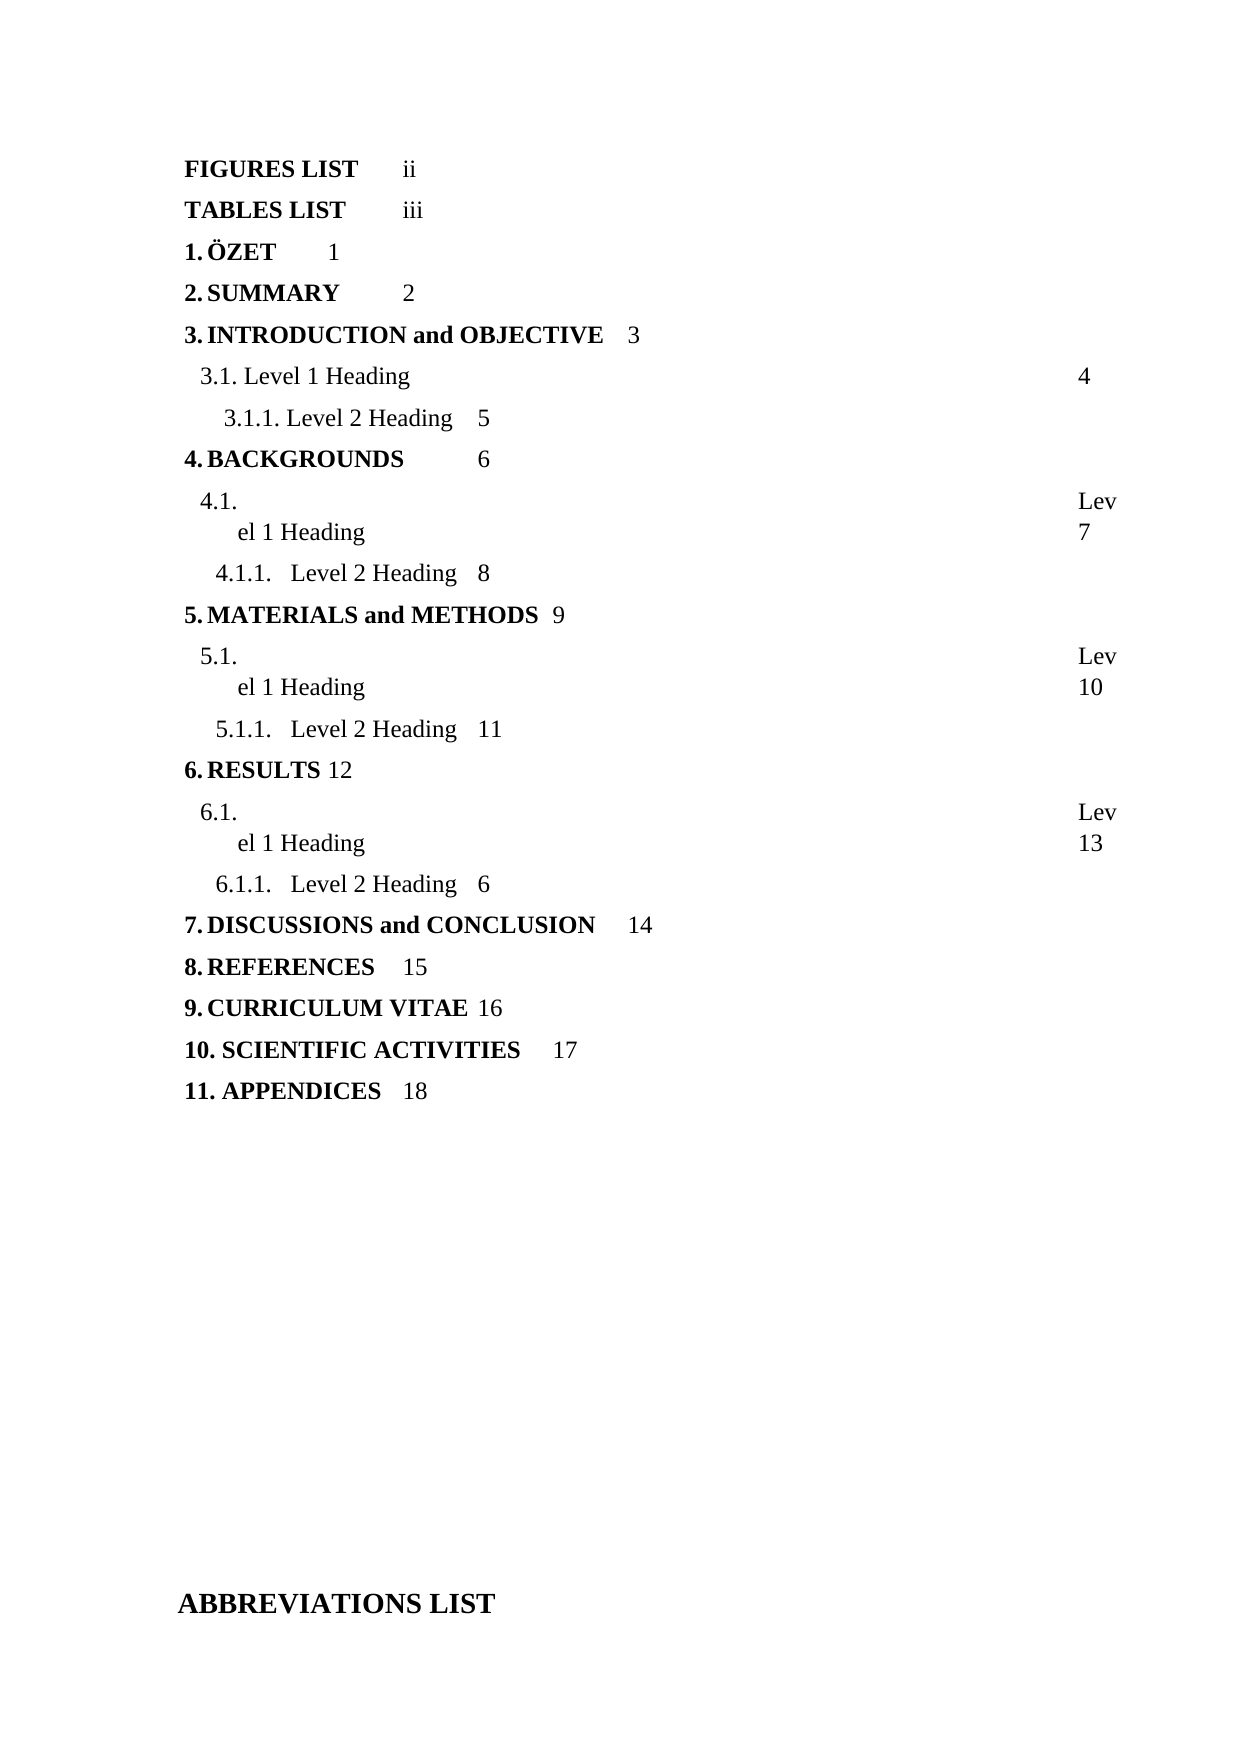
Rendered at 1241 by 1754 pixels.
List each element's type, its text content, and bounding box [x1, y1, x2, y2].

text ABBREVIATIONS LIST [177, 1586, 1122, 1619]
